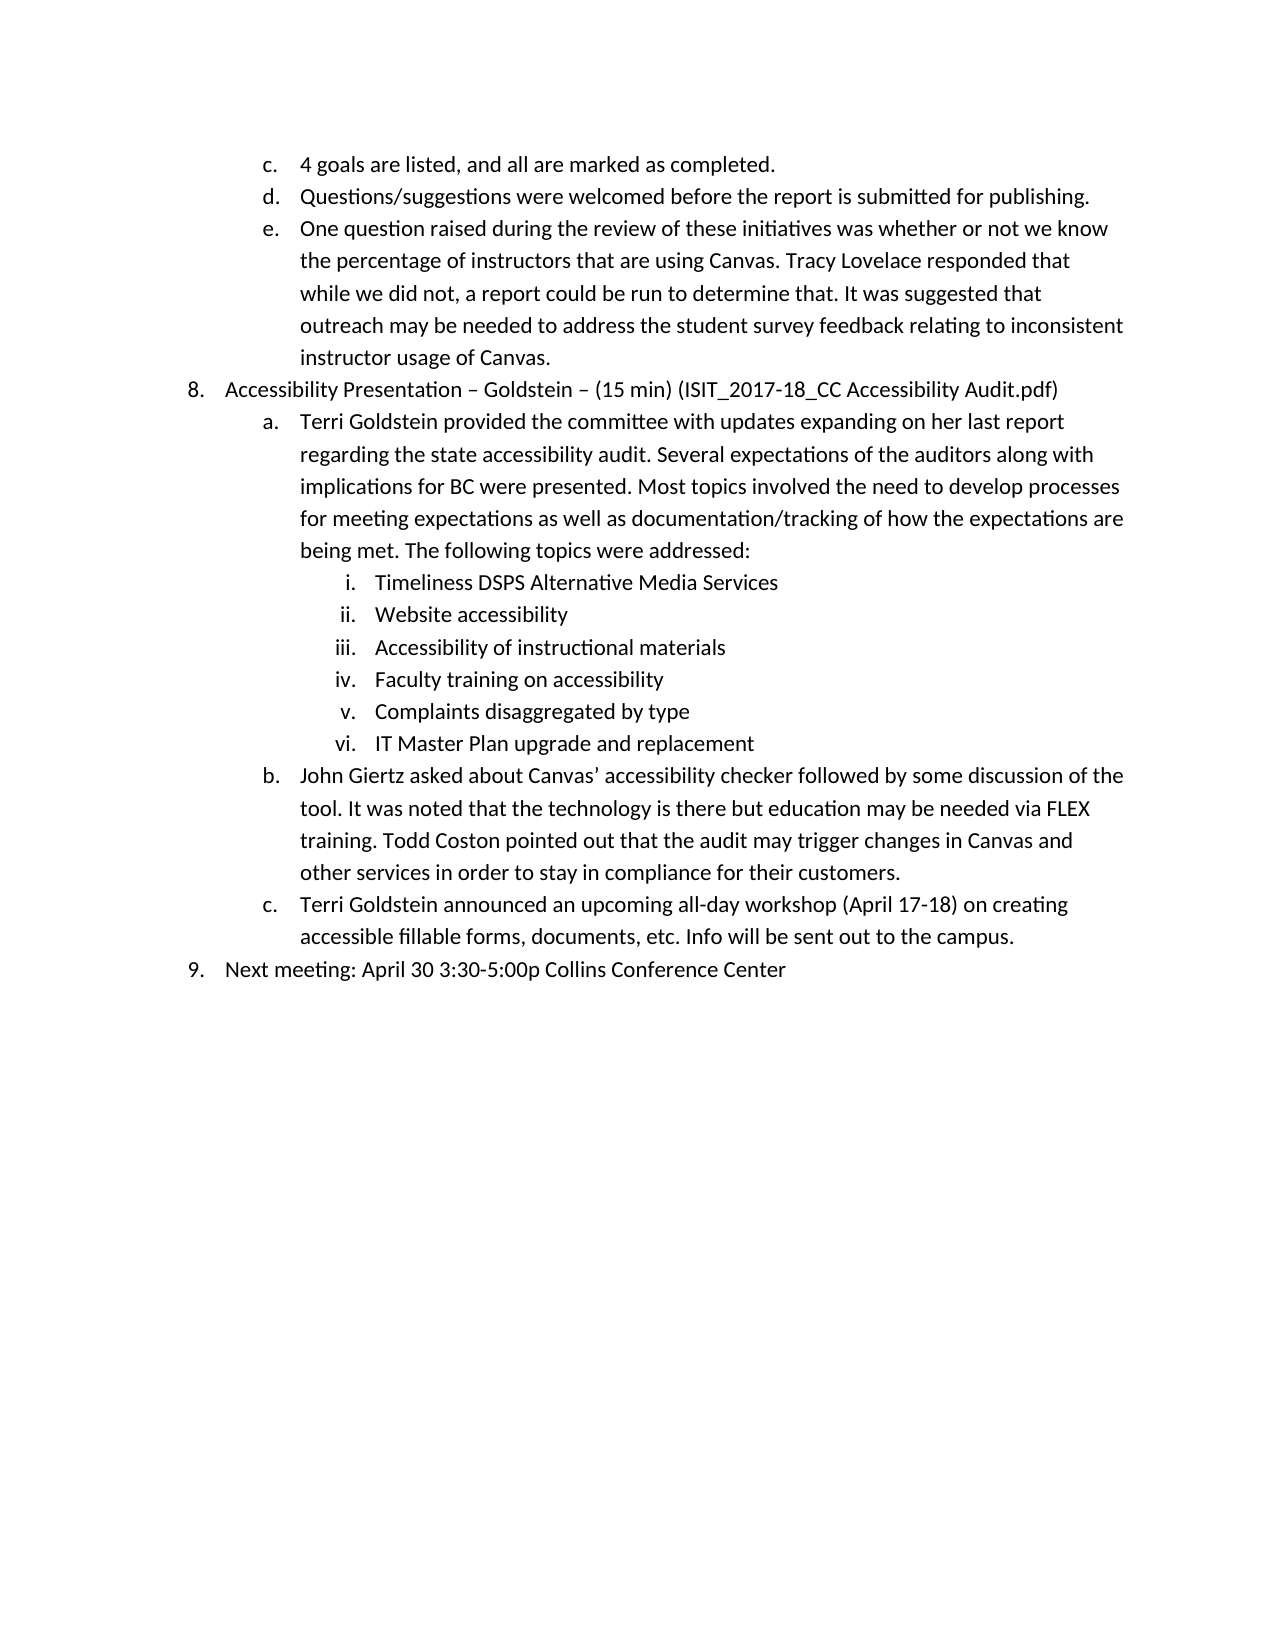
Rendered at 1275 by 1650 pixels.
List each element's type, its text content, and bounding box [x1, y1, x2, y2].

list 4 goals are listed, and all are marked as completed. [262, 150, 1125, 178]
list Website accessibility [356, 601, 1125, 629]
list Complaints disaggregated by type [356, 697, 1125, 725]
list Terri Goldstein provided the committee with updates expanding on her last report regarding the state accessibility audit. Several expectations of the auditors along with implications for BC were presented. Most topics involved the need to develop processes for meeting expectations as well as documentation/tracking of how the expectations are being met. The following topics were addressed: [262, 407, 1125, 564]
list One question raised during the review of these initiatives was whether or not we know the percentage of instructors that are using Canvas. Tracy Lovelace responded that while we did not, a report could be run to determine that. It was suggested that outreach may be needed to address the student survey feedback relating to inconsistent instructor usage of Canvas. [262, 214, 1125, 371]
list Faculty training on accessibility [356, 665, 1125, 693]
list Accessibility of instructional materials [356, 633, 1125, 661]
list Accessibility Presentation – Goldstein – (15 min) (ISIT_2017-18_CC Accessibility Audit.pdf) [187, 375, 1125, 403]
list Questions/suggestions were welcomed before the report is submitted for publishing. [262, 182, 1125, 210]
list IT Master Plan upgrade and replacement [356, 729, 1125, 757]
list Terri Goldstein announced an upcoming all-day workshop (April 17-18) on creating accessible fillable forms, documents, etc. Info will be sent out to the campus. [262, 890, 1125, 951]
list John Giertz asked about Canvas’ accessibility checker followed by some discussion of the tool. It was noted that the technology is there but education may be needed via FLEX training. Todd Coston pointed out that the audit may trigger changes in Canvas and other services in order to stay in compliance for their customers. [262, 762, 1125, 886]
list Timeliness DSPS Alternative Media Services [356, 568, 1125, 596]
list Next meeting: April 30 3:30-5:00p Collins Conference Center [187, 955, 1125, 983]
